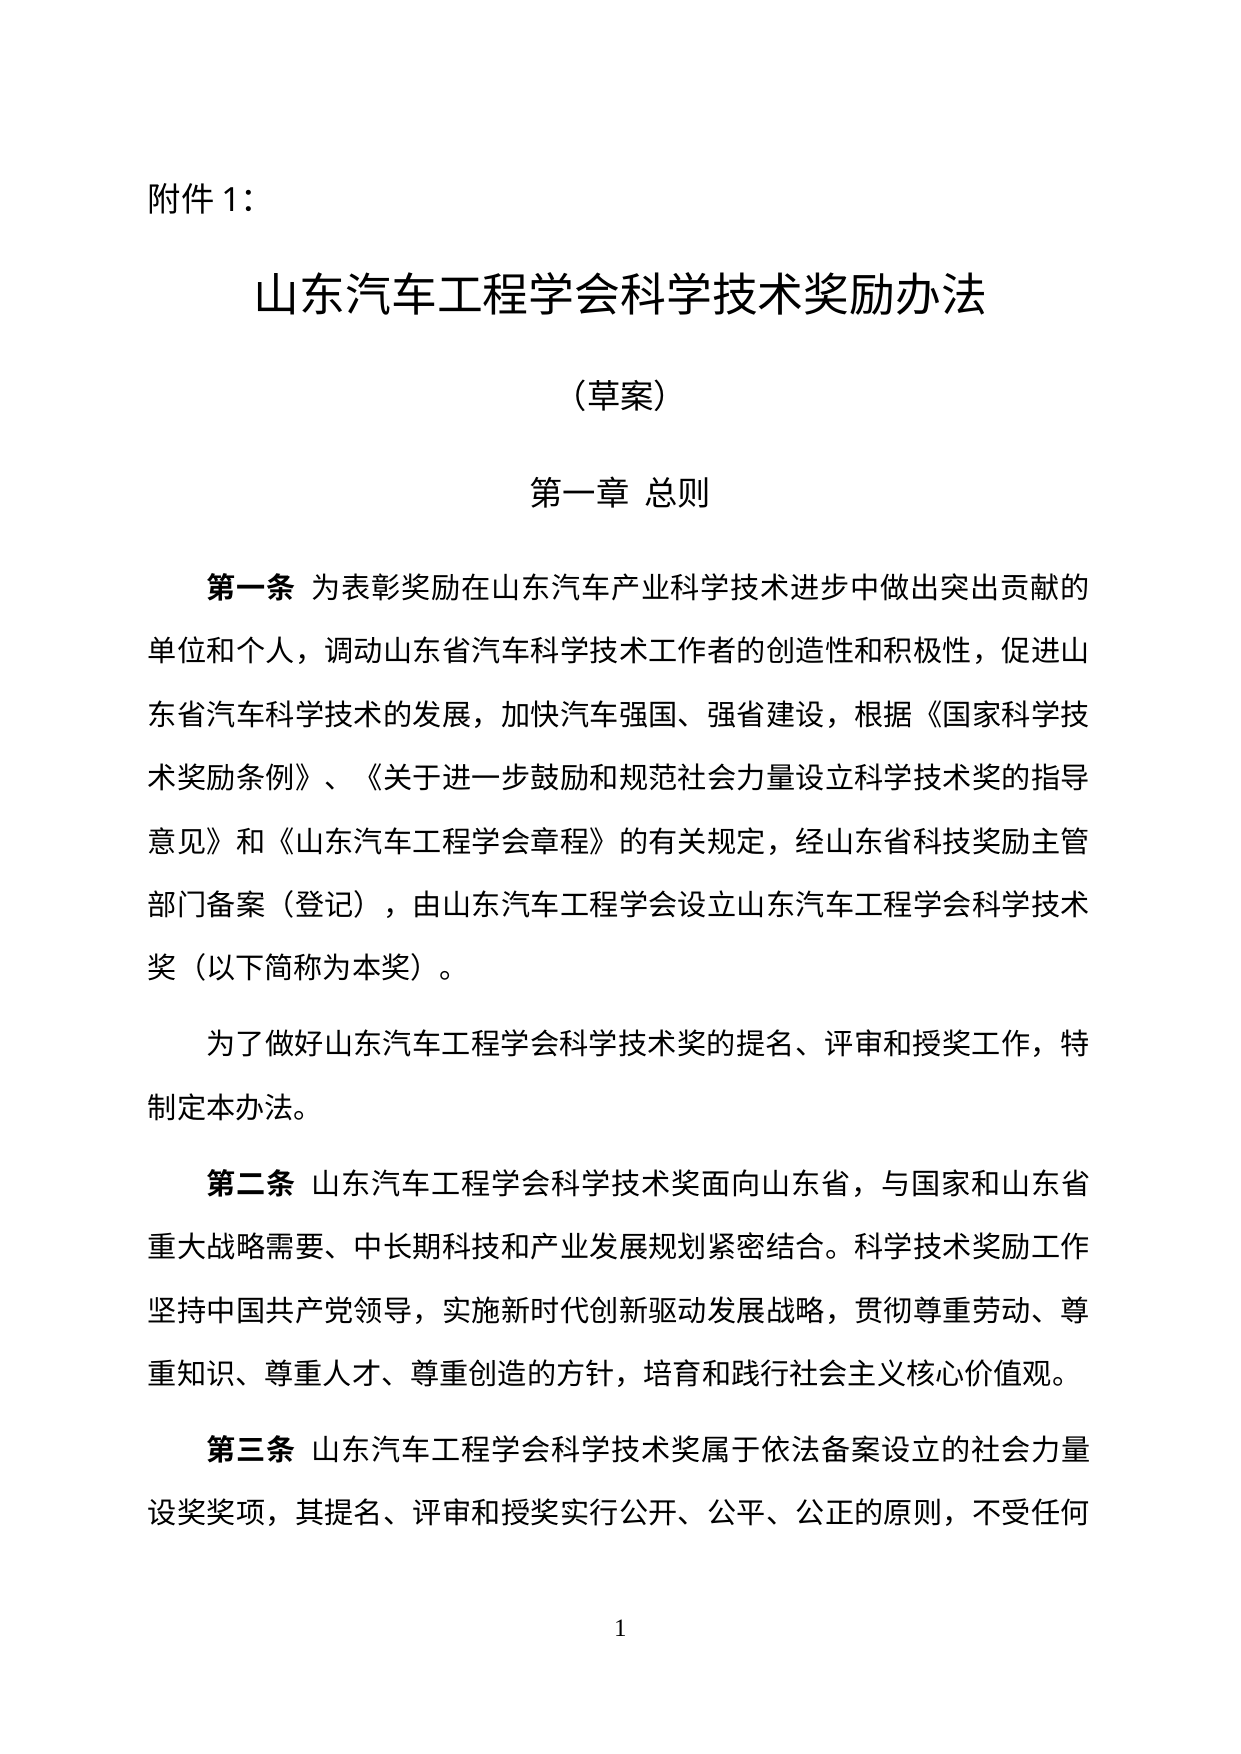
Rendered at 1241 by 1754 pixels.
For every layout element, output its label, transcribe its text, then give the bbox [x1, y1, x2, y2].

text 为了做好山东汽车工程学会科学技术奖的提名、评审和授奖工作，特制定本办法。 [148, 1021, 1092, 1127]
text 附件1： [148, 173, 1092, 221]
text 第一条 为表彰奖励在山东汽车产业科学技术进步中做出突出贡献的单位和个人，调动山东省汽车科学技术工作者的创造性和积极性，促进山东省汽车科学技术的发展，加快汽车强国、强省建设，根据《国家科学技术奖励条例》、《关于进一步鼓励和规范社会力量设立科学技术奖的指导意见》和《山东汽车工程学会章程》的有关规定，经山东省科技奖励主管部门备案（登记），由山东汽车工程学会设立山东汽车工程学会科学技术奖（以下简称为本奖）。 [148, 564, 1092, 987]
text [148, 1427, 1092, 1532]
text 第二条 山东汽车工程学会科学技术奖面向山东省，与国家和山东省重大战略需要、中长期科技和产业发展规划紧密结合。科学技术奖励工作坚持中国共产党领导，实施新时代创新驱动发展战略，贯彻尊重劳动、尊重知识、尊重人才、尊重创造的方针，培育和践行社会主义核心价值观。 [148, 1160, 1092, 1393]
text （草案） [148, 370, 1092, 418]
text 第一章 总则 [148, 467, 1092, 515]
text 山东汽车工程学会科学技术奖励办法 [148, 258, 1092, 324]
